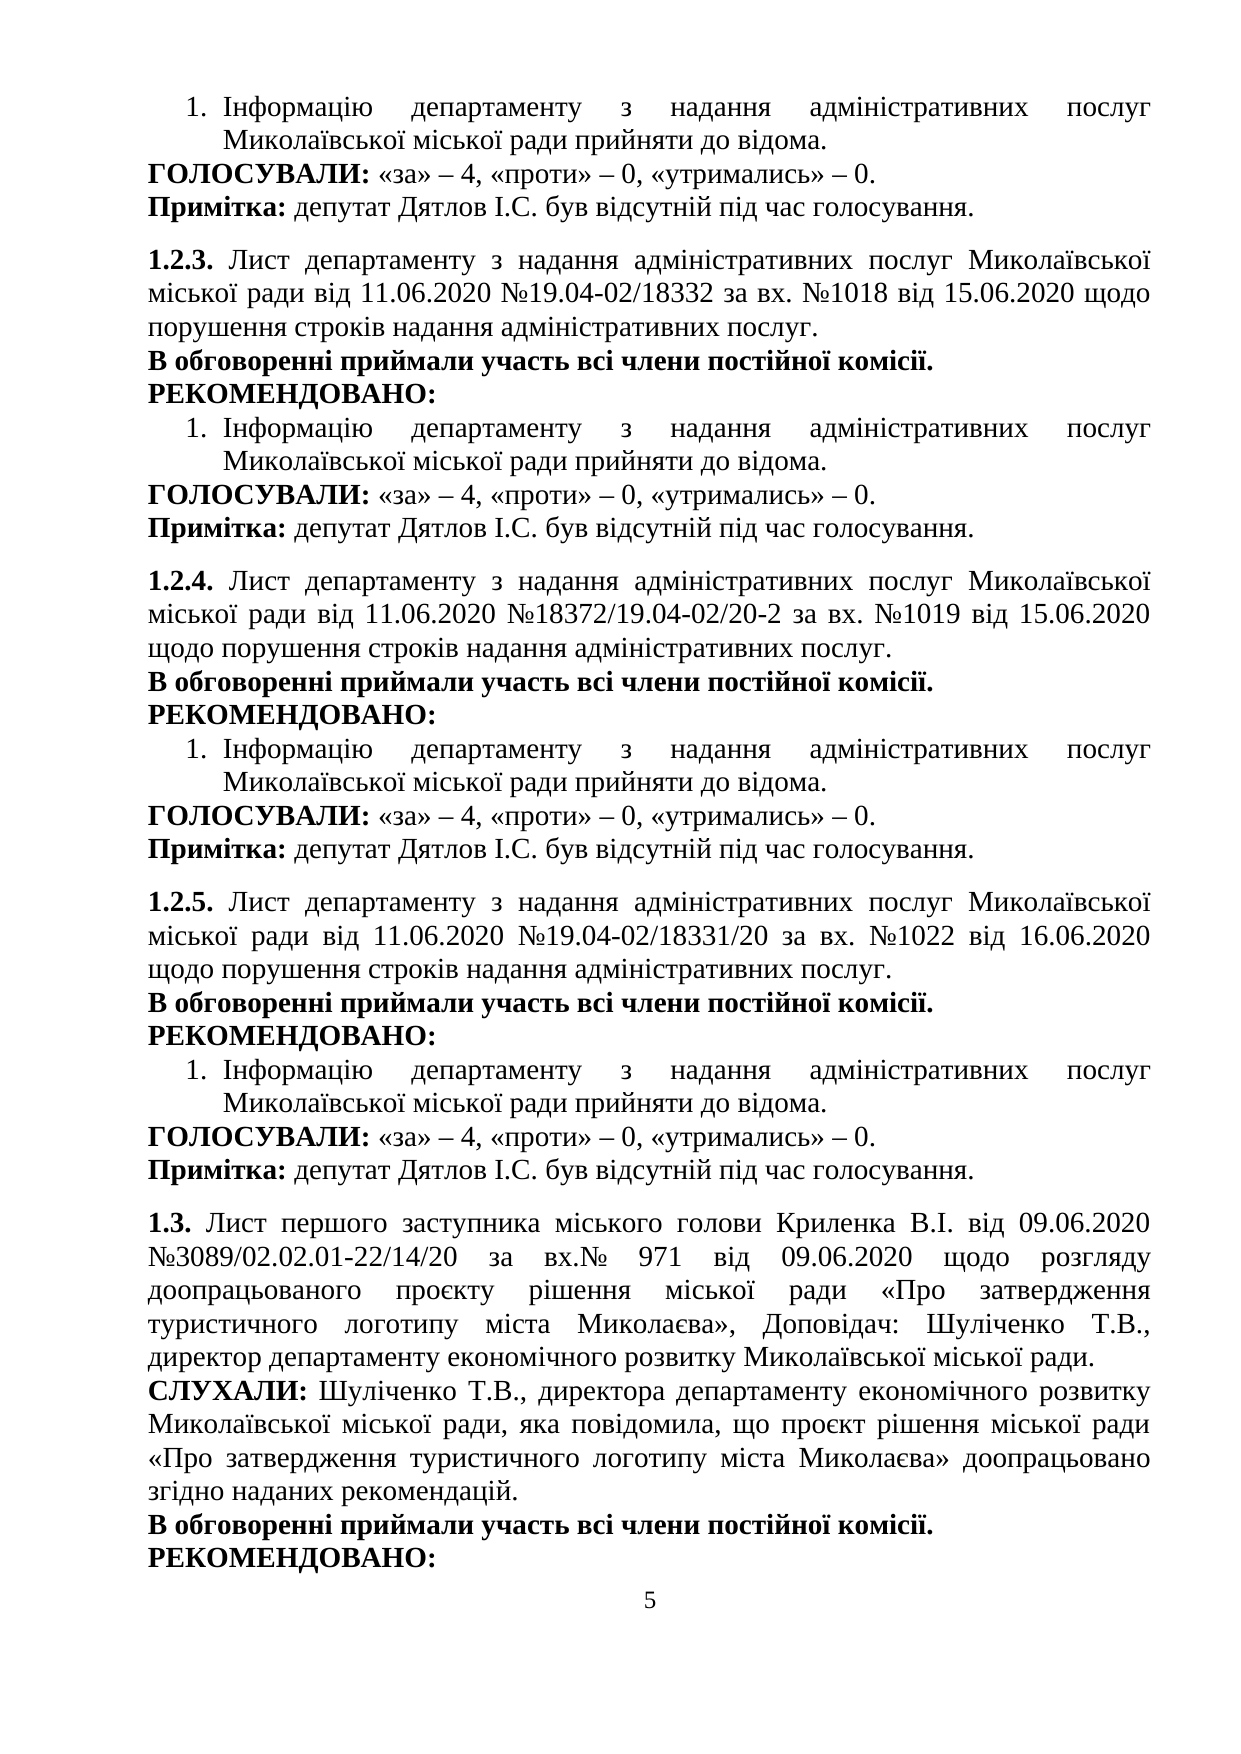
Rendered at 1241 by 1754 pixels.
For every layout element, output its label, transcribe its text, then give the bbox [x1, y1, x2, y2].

text РЕКОМЕНДОВАНО: [148, 1541, 1152, 1574]
list Інформацію департаменту з надання адміністративних послуг Миколаївської міської ради прийняти до відома. [185, 1052, 1152, 1119]
text РЕКОМЕНДОВАНО: [148, 1018, 1152, 1052]
list Інформацію департаменту з надання адміністративних послуг Миколаївської міської ради прийняти до відома. [185, 89, 1152, 156]
text В обговоренні приймали участь всі члени постійної комісії. [148, 985, 1152, 1018]
text ГОЛОСУВАЛИ: «за» – 4, «проти» – 0, «утримались» – 0. [148, 477, 1152, 510]
text 1.3. Лист першого заступника міського голови Криленка В.І. від 09.06.2020 №3089/02.02.01-22/14/20 за вх.№ 971 від 09.06.2020 щодо розгляду доопрацьованого проєкту рішення міської ради «Про затвердження туристичного логотипу міста Миколаєва», Доповідач: Шуліченко Т.В., директор департаменту економічного розвитку Миколаївської міської ради. [148, 1205, 1152, 1373]
text ГОЛОСУВАЛИ: «за» – 4, «проти» – 0, «утримались» – 0. [148, 798, 1152, 831]
list Інформацію департаменту з надання адміністративних послуг Миколаївської міської ради прийняти до відома. [185, 410, 1152, 477]
text ГОЛОСУВАЛИ: «за» – 4, «проти» – 0, «утримались» – 0. [148, 1119, 1152, 1152]
text В обговоренні приймали участь всі члени постійної комісії. [148, 343, 1152, 376]
text СЛУХАЛИ: Шуліченко Т.В., директора департаменту економічного розвитку Миколаївської міської ради, яка повідомила, що проєкт рішення міської ради «Про затвердження туристичного логотипу міста Миколаєва» доопрацьовано згідно наданих рекомендацій. [148, 1373, 1152, 1507]
text 1.2.3. Лист департаменту з надання адміністративних послуг Миколаївської міської ради від 11.06.2020 №19.04-02/18332 за вх. №1018 від 15.06.2020 щодо порушення строків надання адміністративних послуг. [148, 242, 1152, 343]
text РЕКОМЕНДОВАНО: [148, 376, 1152, 410]
text ГОЛОСУВАЛИ: «за» – 4, «проти» – 0, «утримались» – 0. [148, 156, 1152, 189]
text РЕКОМЕНДОВАНО: [148, 697, 1152, 731]
text 1.2.5. Лист департаменту з надання адміністративних послуг Миколаївської міської ради від 11.06.2020 №19.04-02/18331/20 за вх. №1022 від 16.06.2020 щодо порушення строків надання адміністративних послуг. [148, 884, 1152, 985]
list Інформацію департаменту з надання адміністративних послуг Миколаївської міської ради прийняти до відома. [185, 731, 1152, 798]
text Примітка: депутат Дятлов І.С. був відсутній під час голосування. [148, 189, 1152, 223]
text 1.2.4. Лист департаменту з надання адміністративних послуг Миколаївської міської ради від 11.06.2020 №18372/19.04-02/20-2 за вх. №1019 від 15.06.2020 щодо порушення строків надання адміністративних послуг. [148, 563, 1152, 664]
text Примітка: депутат Дятлов І.С. був відсутній під час голосування. [148, 1152, 1152, 1186]
text В обговоренні приймали участь всі члени постійної комісії. [148, 664, 1152, 697]
text В обговоренні приймали участь всі члени постійної комісії. [148, 1507, 1152, 1541]
text Примітка: депутат Дятлов І.С. був відсутній під час голосування. [148, 831, 1152, 865]
text Примітка: депутат Дятлов І.С. був відсутній під час голосування. [148, 510, 1152, 544]
